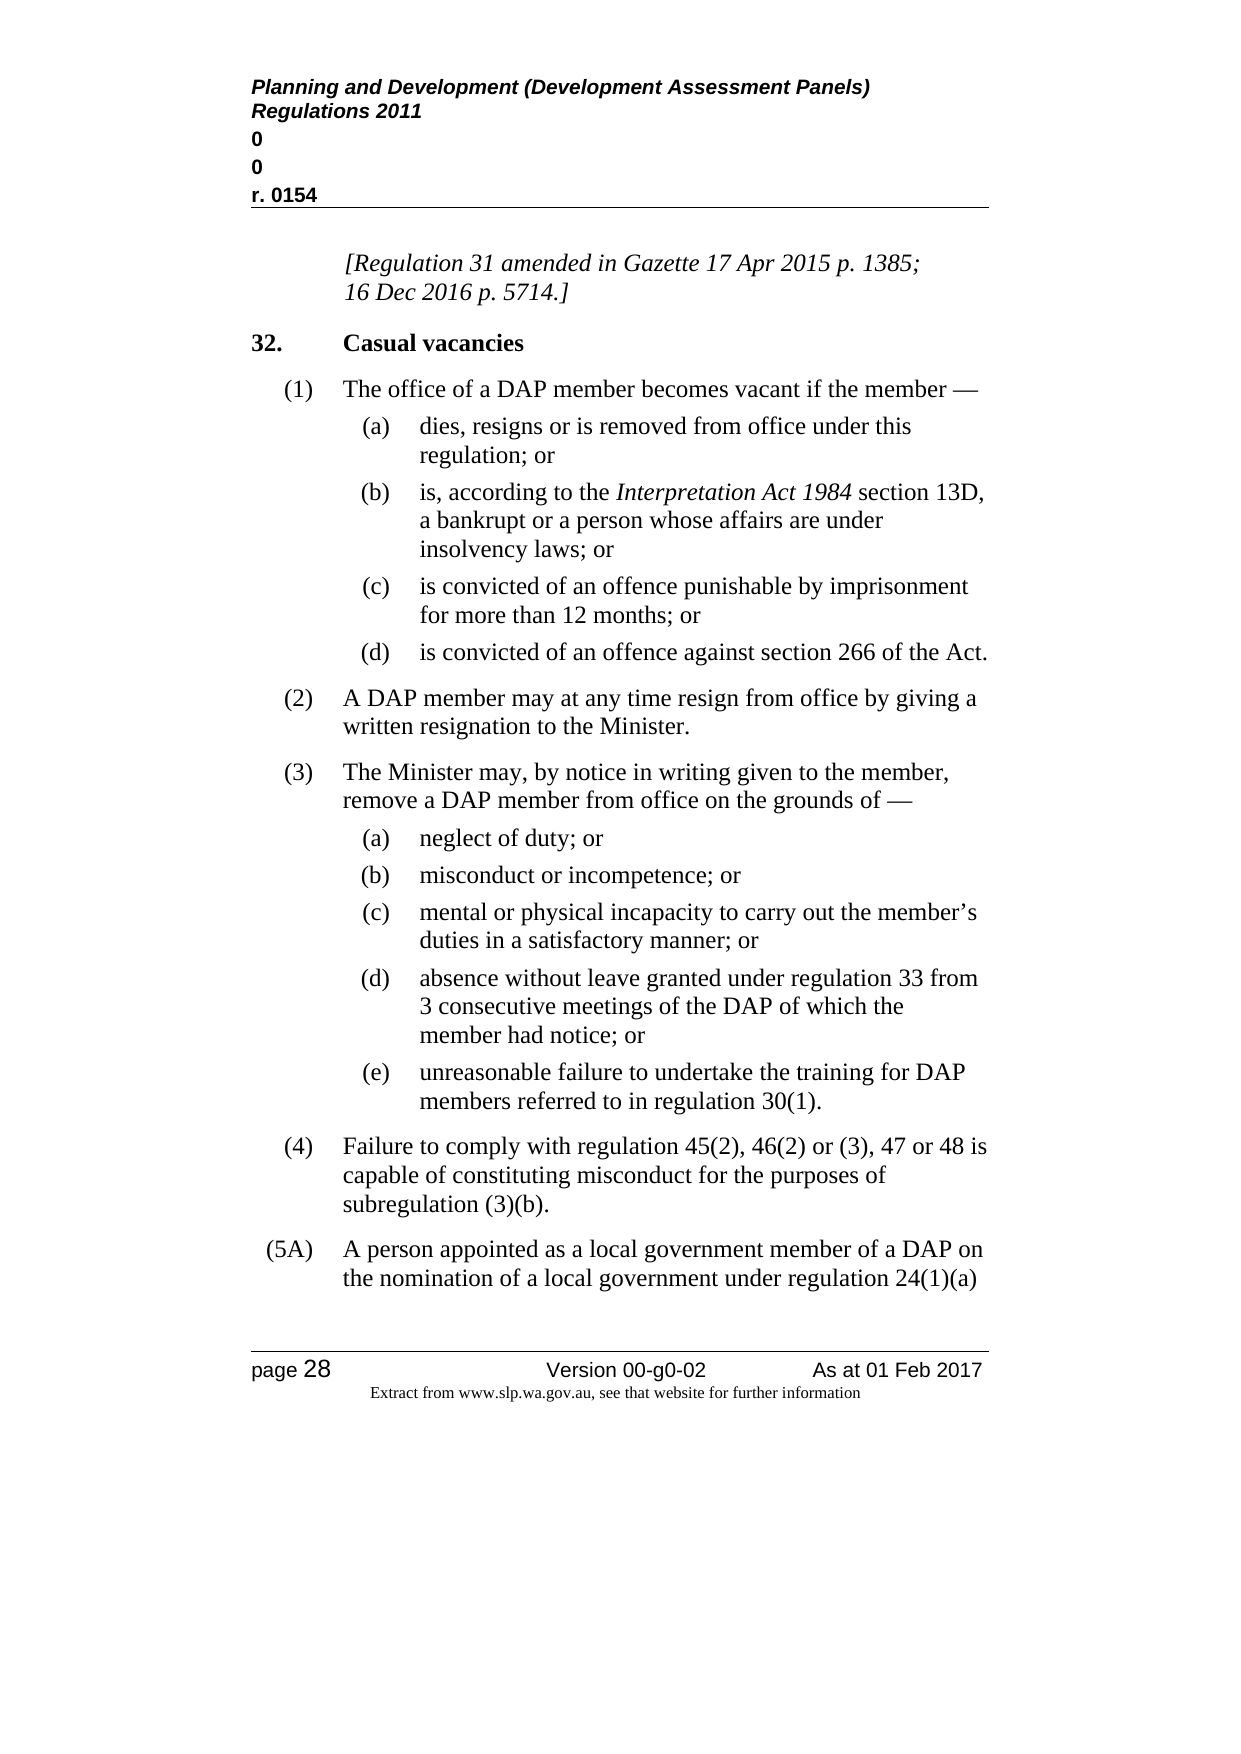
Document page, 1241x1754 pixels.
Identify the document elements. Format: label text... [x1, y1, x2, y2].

text (d) absence without leave granted under regulation 33 from 3 consecutive meetings of the DAP of which the member had notice; or [251, 963, 989, 1049]
text [Regulation 31 amended in Gazette 17 Apr 2015 p. 1385; 16 Dec 2016 p. 5714.] [251, 248, 989, 306]
text (e) unreasonable failure to undertake the training for DAP members referred to in regulation 30(1). [251, 1057, 989, 1115]
text (1) The office of a DAP member becomes vacant if the member — [251, 374, 989, 403]
text (c) is convicted of an offence punishable by imprisonment for more than 12 months; or [251, 571, 989, 629]
text (b) misconduct or incompetence; or [251, 860, 989, 888]
text (2) A DAP member may at any time resign from office by giving a written resignation to the Minister. [251, 683, 989, 740]
text (3) The Minister may, by notice in writing given to the member, remove a DAP member from office on the grounds of — [251, 757, 989, 814]
text (a) neglect of duty; or [251, 823, 989, 851]
text (b) is, according to the Interpretation Act 1984 section 13D, a bankrupt or a person whose affairs are under insolvency laws; or [251, 477, 989, 563]
text (d) is convicted of an offence against section 266 of the Act. [251, 637, 989, 666]
text (c) mental or physical incapacity to carry out the member’s duties in a satisfactory manner; or [251, 897, 989, 954]
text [251, 1234, 989, 1292]
text (a) dies, resigns or is removed from office under this regulation; or [251, 411, 989, 468]
text (4) Failure to comply with regulation 45(2), 46(2) or (3), 47 or 48 is capable of constituting misconduct for the purposes of subregulation (3)(b). [251, 1131, 989, 1218]
subtitle 32. Casual vacancies [251, 328, 989, 357]
